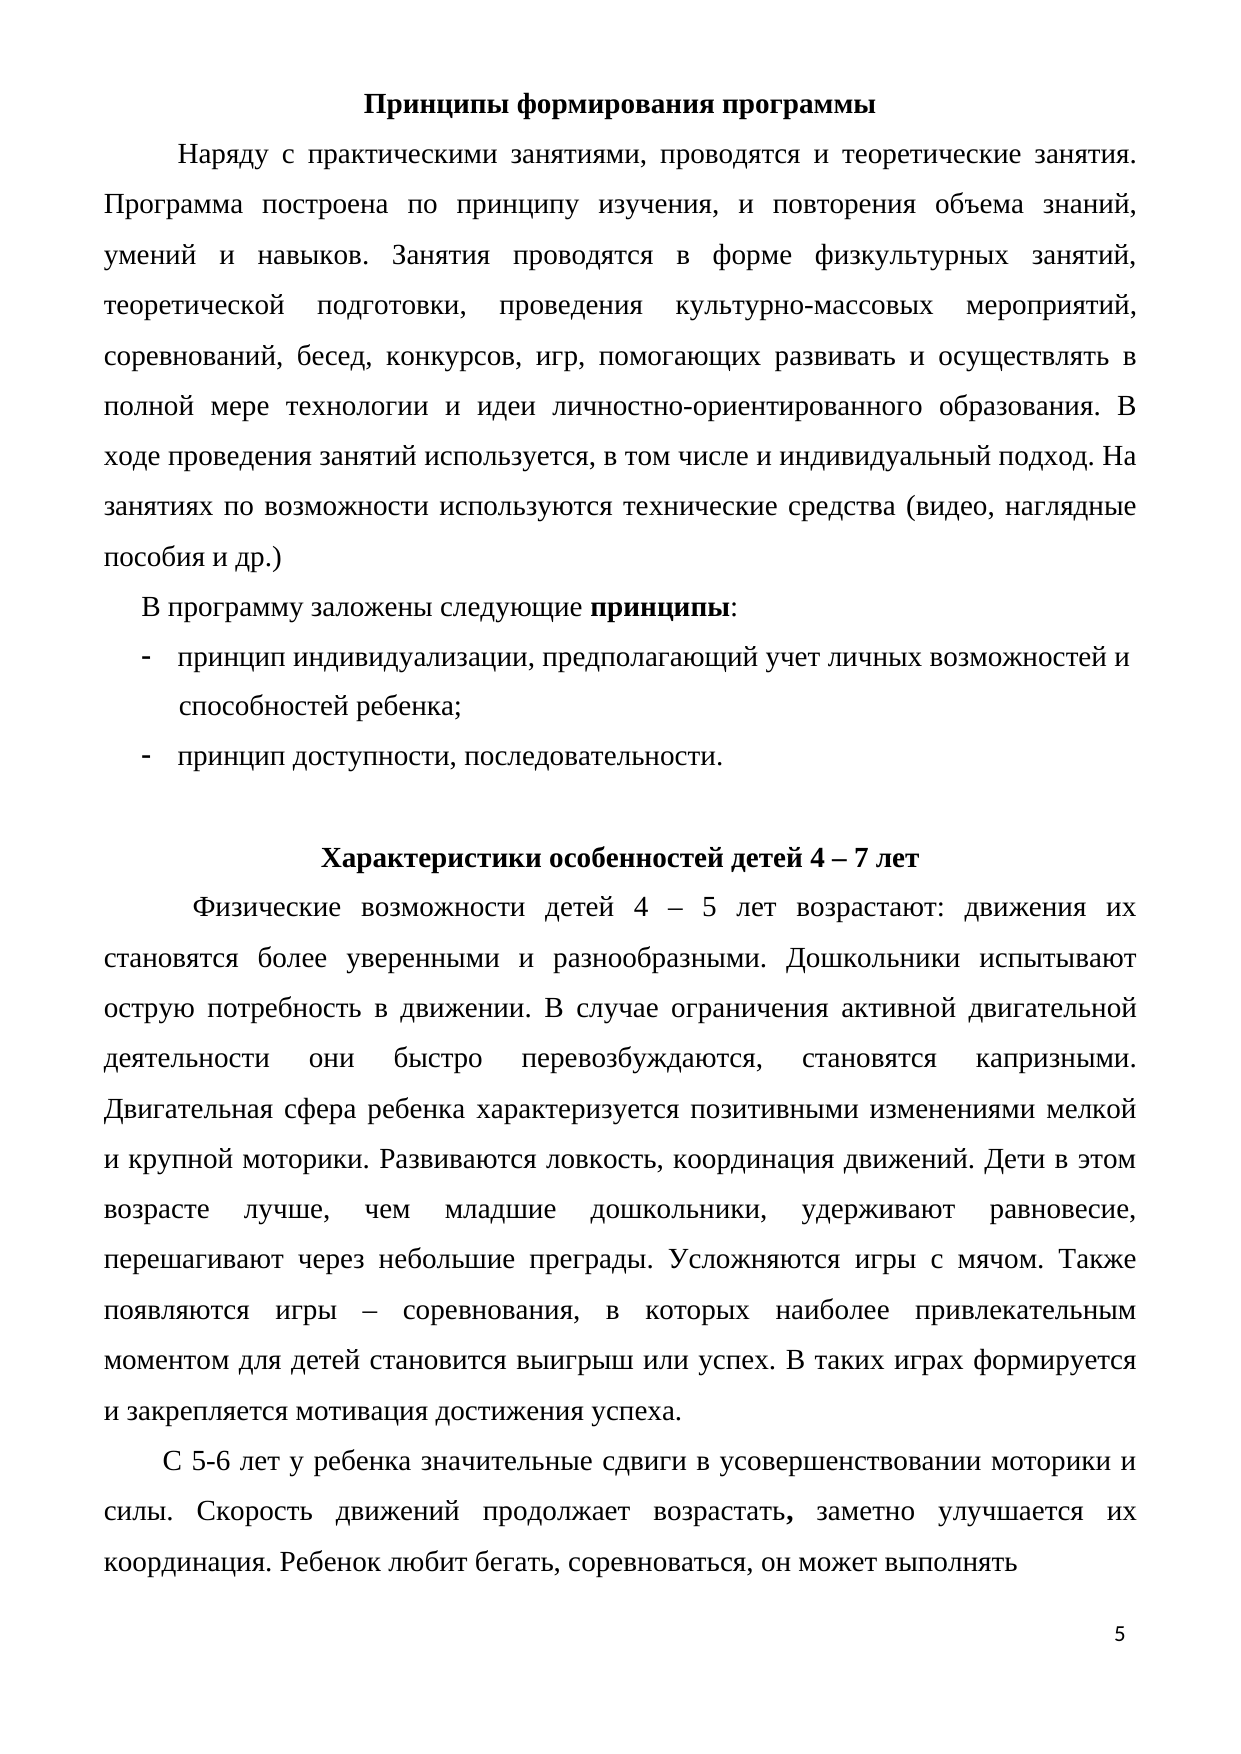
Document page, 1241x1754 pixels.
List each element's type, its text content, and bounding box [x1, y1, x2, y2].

subtitle Принципы формирования программы [364, 87, 1151, 120]
text Физические возможности детей 4 – 5 лет возрастают: движения их становятся более уверенными и разнообразными. Дошкольники испытывают острую потребность в движении. В случае ограничения активной двигательной деятельности они быстро перевозбуждаются, становятся капризными. Двигательная сфера ребенка характеризуется позитивными изменениями мелкой и крупной моторики. Развиваются ловкость, координация движений. Дети в этом возрасте лучше, чем младшие дошкольники, удерживают равновесие, перешагивают через небольшие преграды. Усложняются игры с мячом. Также появляются игры – соревнования, в которых наиболее привлекательным моментом для детей становится выигрыш или успех. В таких играх формируется и закрепляется мотивация достижения успеха. [103, 889, 1137, 1426]
subtitle Характеристики особенностей детей 4 – 7 лет [321, 840, 1151, 873]
list принцип индивидуализации, предполагающий учет личных возможностей и способностей ребенка; [141, 639, 1137, 722]
text Наряду с практическими занятиями, проводятся и теоретические занятия. Программа построена по принципу изучения, и повторения объема знаний, умений и навыков. Занятия проводятся в форме физкультурных занятий, теоретической подготовки, проведения культурно-массовых мероприятий, соревнований, бесед, конкурсов, игр, помогающих развивать и осуществлять в полной мере технологии и идеи личностно-ориентированного образования. В ходе проведения занятий используется, в том числе и индивидуальный подход. На занятиях по возможности используются технические средства (видео, наглядные пособия и др.) [103, 136, 1138, 572]
list принцип доступности, последовательности. [141, 738, 1151, 772]
text В программу заложены следующие принципы: [141, 589, 1151, 623]
text С 5-6 лет у ребенка значительные сдвиги в усовершенствовании моторики и силы. Скорость движений продолжает возрастать, заметно улучшается их координация. Ребенок любит бегать, соревноваться, он может выполнять [103, 1443, 1137, 1577]
